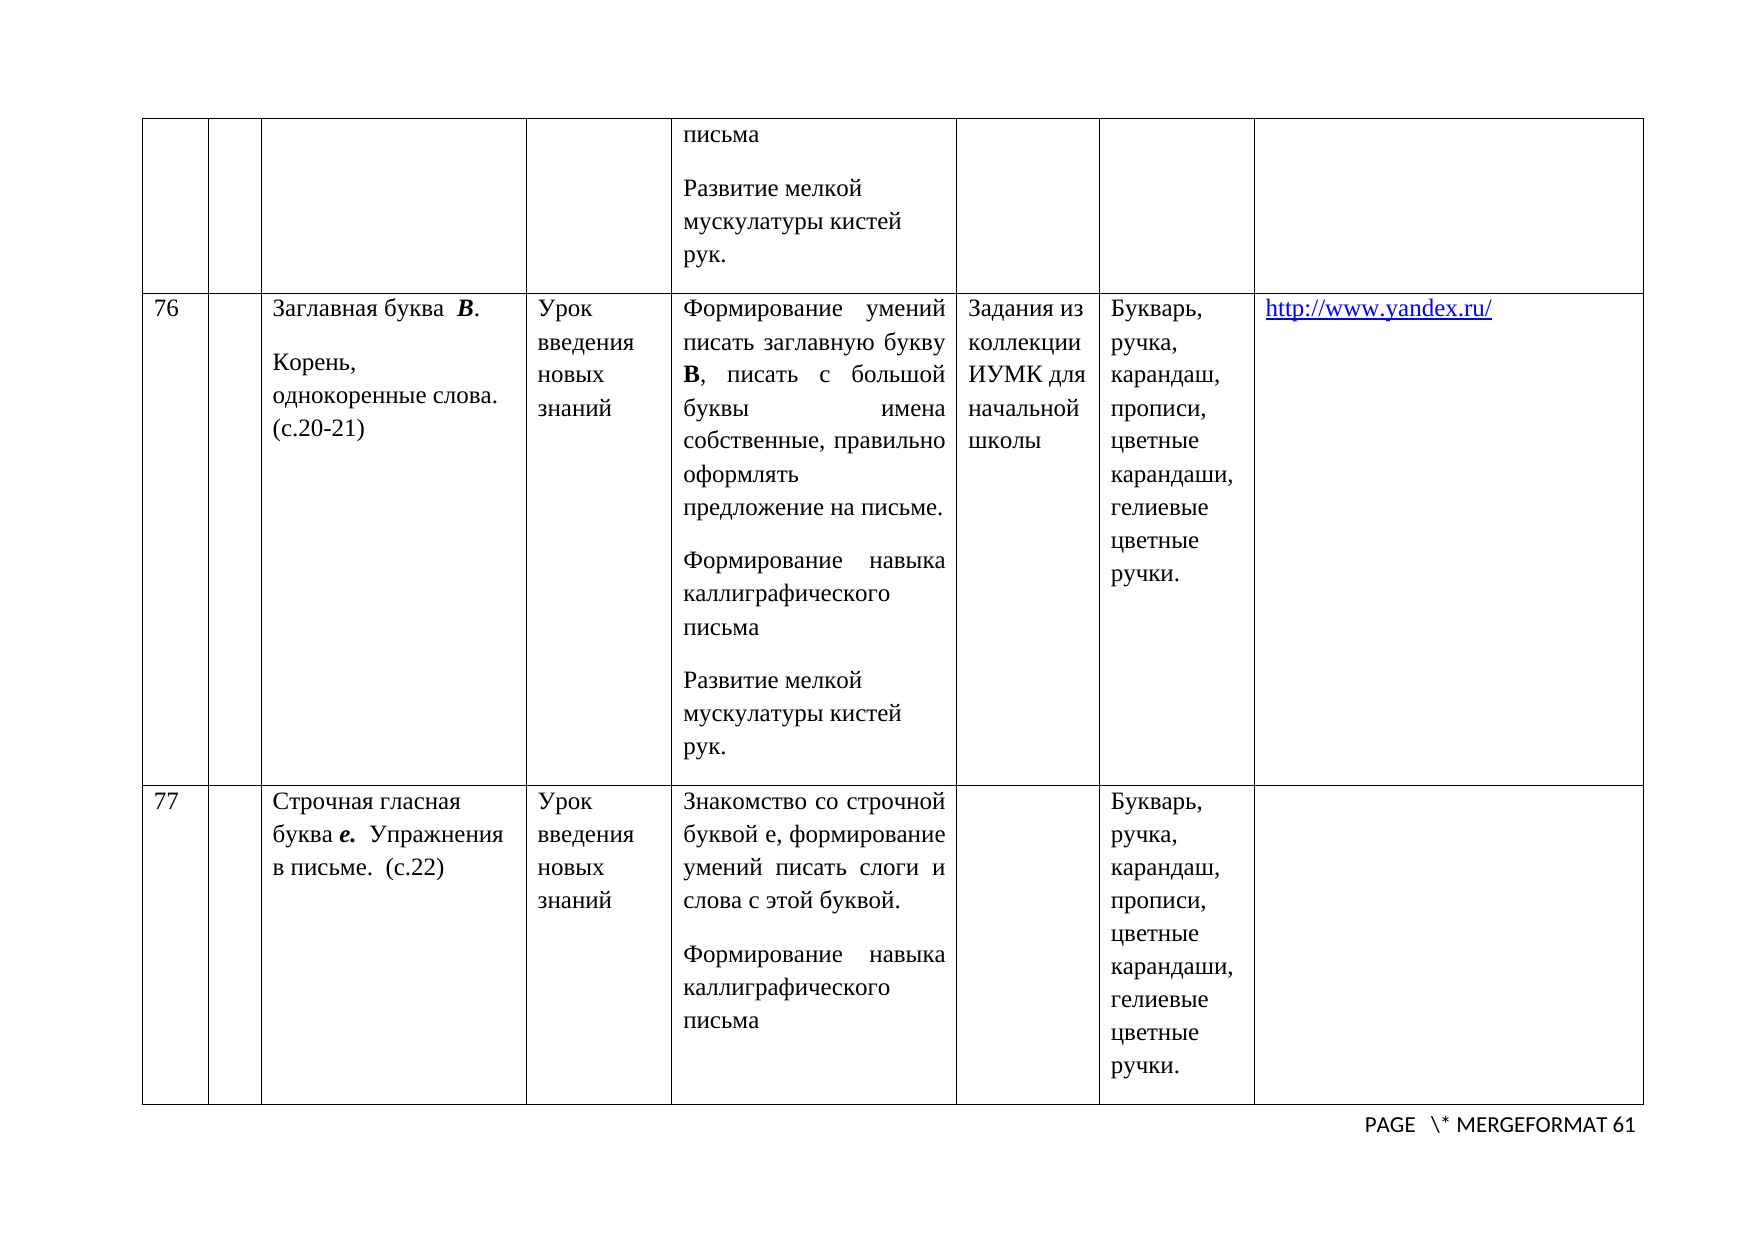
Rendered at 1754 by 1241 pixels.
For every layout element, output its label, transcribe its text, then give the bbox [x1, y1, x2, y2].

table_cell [262, 119, 526, 292]
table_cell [672, 786, 956, 1103]
table_cell 77 [143, 786, 208, 1103]
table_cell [262, 786, 526, 1103]
table_cell 75 [143, 119, 208, 292]
table_cell Формирование умений писать заглавную букву В, писать с большой буквы имена собственные, правильно оформлять предложение на письме. Формирование навыка каллиграфического письма Развитие мелкой мускулатуры кистей рук. [672, 294, 956, 785]
table_cell [209, 786, 261, 1103]
table_cell http://www.yandex.ru/ [1255, 294, 1643, 785]
table_cell [209, 119, 261, 292]
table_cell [1100, 119, 1254, 292]
table_cell [209, 294, 261, 785]
table_cell Урок введения новых знаний [527, 294, 671, 785]
table_cell Букварь, ручка, карандаш, прописи, цветные карандаши, гелиевые цветные ручки. [1100, 294, 1254, 785]
table_cell Заглавная буква В. Корень, однокоренные слова. (с.20-21) [262, 294, 526, 785]
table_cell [672, 119, 956, 292]
table_cell [957, 119, 1099, 292]
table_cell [527, 786, 671, 1103]
table_cell [1255, 119, 1643, 292]
table_cell [957, 786, 1099, 1103]
table_cell 76 [143, 294, 208, 785]
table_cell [1100, 786, 1254, 1103]
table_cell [527, 119, 671, 292]
table_cell [1255, 786, 1643, 1103]
table_cell Задания из коллекции ИУМК для начальной школы [957, 294, 1099, 785]
